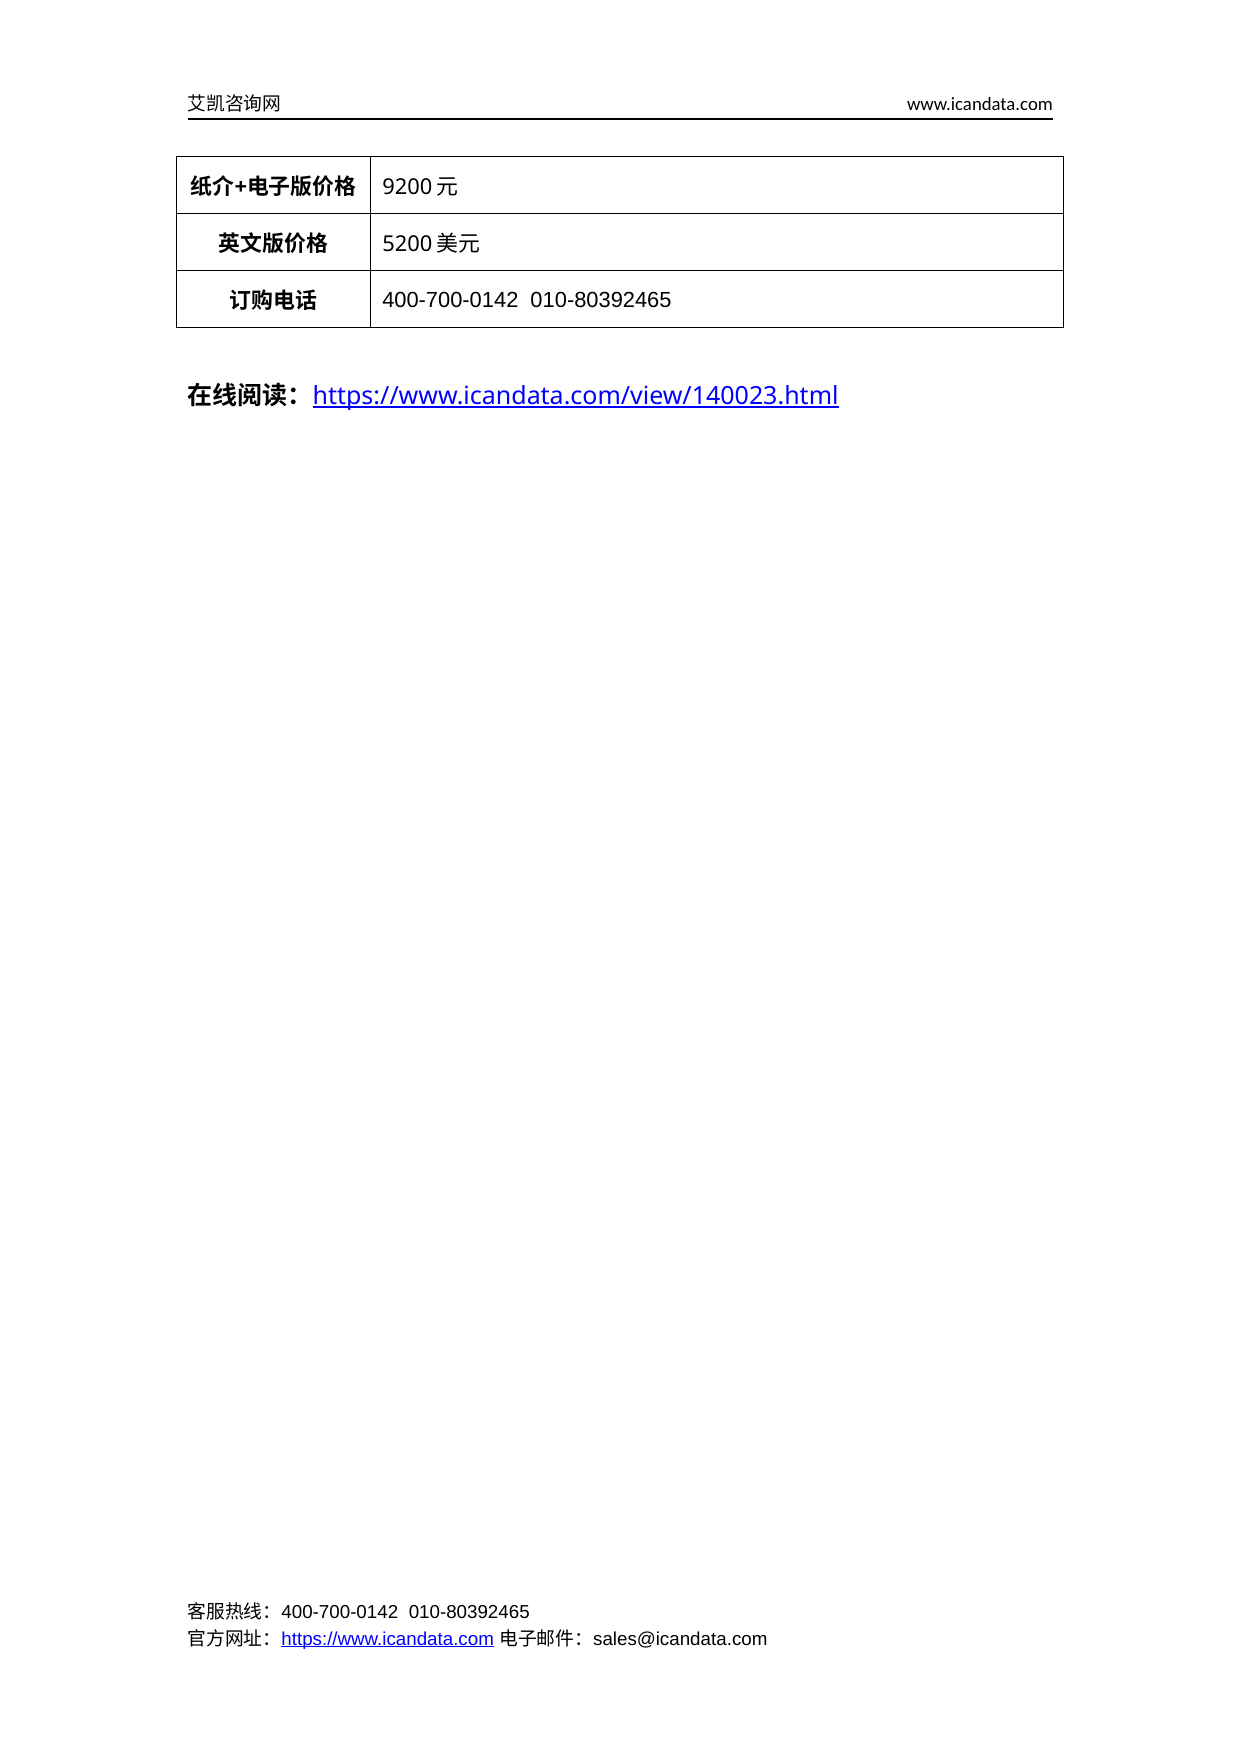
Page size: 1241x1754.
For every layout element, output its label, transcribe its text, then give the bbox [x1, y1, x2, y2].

table_cell 5200美元 [371, 214, 1063, 270]
table_cell 英文版价格 [177, 214, 370, 270]
table_cell 订购电话 [177, 271, 370, 327]
table_cell 9200元 [371, 157, 1063, 213]
text 在线阅读：https://www.icandata.com/view/140023.html [187, 361, 1053, 426]
table_cell 纸介+电子版价格 [177, 157, 370, 213]
table_cell 400-700-0142 010-80392465 [371, 271, 1063, 327]
